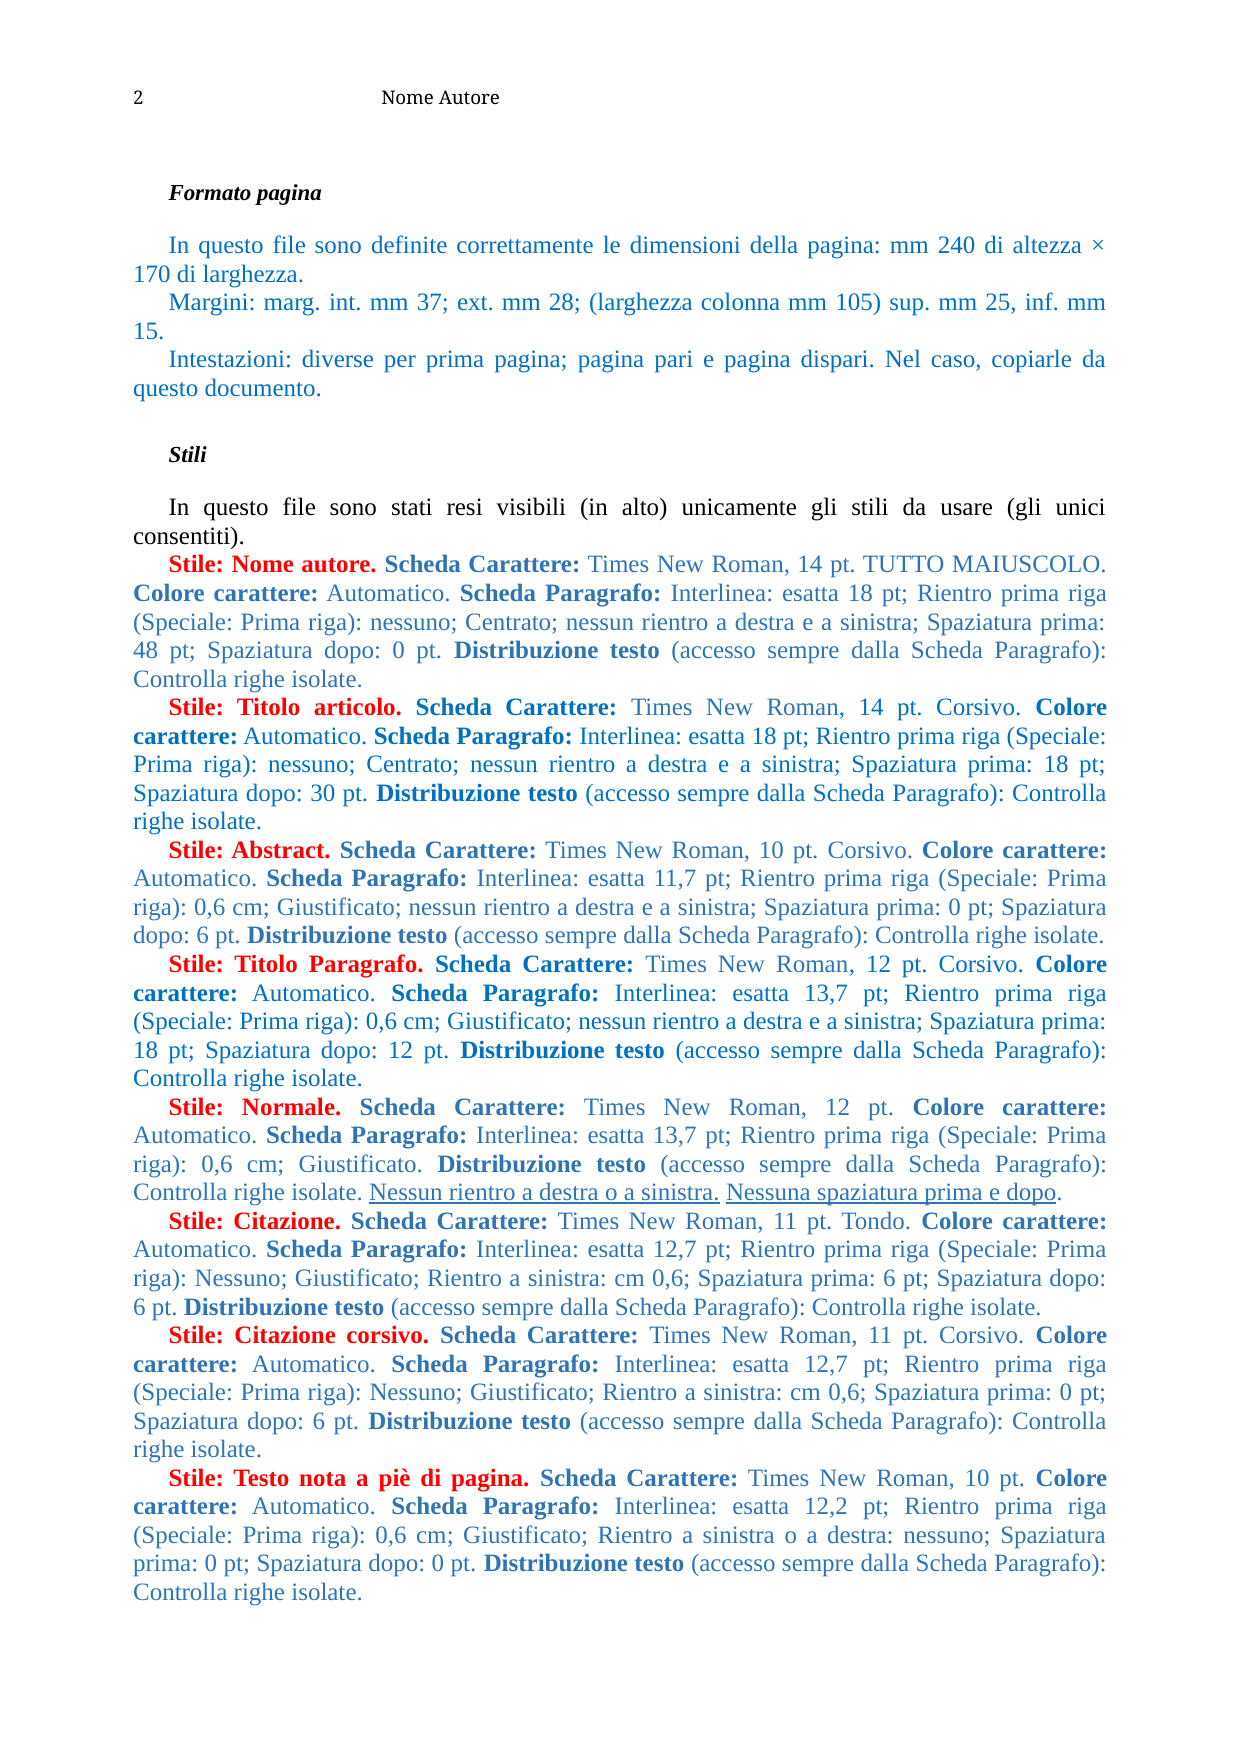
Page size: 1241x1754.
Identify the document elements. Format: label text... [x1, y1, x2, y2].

text Stile: Testo nota a piè di pagina. Scheda Carattere: Times New Roman, 10 pt. Colore carattere: Automatico. Scheda Paragrafo: Interlinea: esatta 12,2 pt; Rientro prima riga (Speciale: Prima riga): 0,6 cm; Giustificato; Rientro a sinistra o a destra: nessuno; Spaziatura prima: 0 pt; Spaziatura dopo: 0 pt. Distribuzione testo (accesso sempre dalla Scheda Paragrafo): Controlla righe isolate. [133, 1463, 1107, 1606]
subtitle Stili [133, 439, 1107, 468]
text Stile: Abstract. Scheda Carattere: Times New Roman, 10 pt. Corsivo. Colore carattere: Automatico. Scheda Paragrafo: Interlinea: esatta 11,7 pt; Rientro prima riga (Speciale: Prima riga): 0,6 cm; Giustificato; nessun rientro a destra e a sinistra; Spaziatura prima: 0 pt; Spaziatura dopo: 6 pt. Distribuzione testo (accesso sempre dalla Scheda Paragrafo): Controlla righe isolate. [133, 836, 1107, 950]
text Stile: Nome autore. Scheda Carattere: Times New Roman, 14 pt. TUTTO MAIUSCOLO. Colore carattere: Automatico. Scheda Paragrafo: Interlinea: esatta 18 pt; Rientro prima riga (Speciale: Prima riga): nessuno; Centrato; nessun rientro a destra e a sinistra; Spaziatura prima: 48 pt; Spaziatura dopo: 0 pt. Distribuzione testo (accesso sempre dalla Scheda Paragrafo): Controlla righe isolate. [133, 550, 1107, 693]
text Stile: Titolo Paragrafo. Scheda Carattere: Times New Roman, 12 pt. Corsivo. Colore carattere: Automatico. Scheda Paragrafo: Interlinea: esatta 13,7 pt; Rientro prima riga (Speciale: Prima riga): 0,6 cm; Giustificato; nessun rientro a destra e a sinistra; Spaziatura prima: 18 pt; Spaziatura dopo: 12 pt. Distribuzione testo (accesso sempre dalla Scheda Paragrafo): Controlla righe isolate. [133, 950, 1107, 1092]
text Stile: Citazione corsivo. Scheda Carattere: Times New Roman, 11 pt. Corsivo. Colore carattere: Automatico. Scheda Paragrafo: Interlinea: esatta 12,7 pt; Rientro prima riga (Speciale: Prima riga): Nessuno; Giustificato; Rientro a sinistra: cm 0,6; Spaziatura prima: 0 pt; Spaziatura dopo: 6 pt. Distribuzione testo (accesso sempre dalla Scheda Paragrafo): Controlla righe isolate. [133, 1321, 1107, 1463]
text Margini: marg. int. mm 37; ext. mm 28; (larghezza colonna mm 105) sup. mm 25, inf. mm 15. [133, 288, 1107, 345]
text In questo file sono definite correttamente le dimensioni della pagina: mm 240 di altezza × 170 di larghezza. [133, 231, 1107, 288]
text Stile: Normale. Scheda Carattere: Times New Roman, 12 pt. Colore carattere: Automatico. Scheda Paragrafo: Interlinea: esatta 13,7 pt; Rientro prima riga (Speciale: Prima riga): 0,6 cm; Giustificato. Distribuzione testo (accesso sempre dalla Scheda Paragrafo): Controlla righe isolate. Nessun rientro a destra o a sinistra. Nessuna spaziatura prima e dopo. [133, 1092, 1107, 1207]
text In questo file sono stati resi visibili (in alto) unicamente gli stili da usare (gli unici consentiti). [133, 493, 1107, 550]
text Intestazioni: diverse per prima pagina; pagina pari e pagina dispari. Nel caso, copiarle da questo documento. [133, 345, 1107, 402]
subtitle Formato pagina [133, 177, 1107, 206]
text Stile: Titolo articolo. Scheda Carattere: Times New Roman, 14 pt. Corsivo. Colore carattere: Automatico. Scheda Paragrafo: Interlinea: esatta 18 pt; Rientro prima riga (Speciale: Prima riga): nessuno; Centrato; nessun rientro a destra e a sinistra; Spaziatura prima: 18 pt; Spaziatura dopo: 30 pt. Distribuzione testo (accesso sempre dalla Scheda Paragrafo): Controlla righe isolate. [133, 693, 1107, 836]
text Stile: Citazione. Scheda Carattere: Times New Roman, 11 pt. Tondo. Colore carattere: Automatico. Scheda Paragrafo: Interlinea: esatta 12,7 pt; Rientro prima riga (Speciale: Prima riga): Nessuno; Giustificato; Rientro a sinistra: cm 0,6; Spaziatura prima: 6 pt; Spaziatura dopo: 6 pt. Distribuzione testo (accesso sempre dalla Scheda Paragrafo): Controlla righe isolate. [133, 1207, 1107, 1321]
